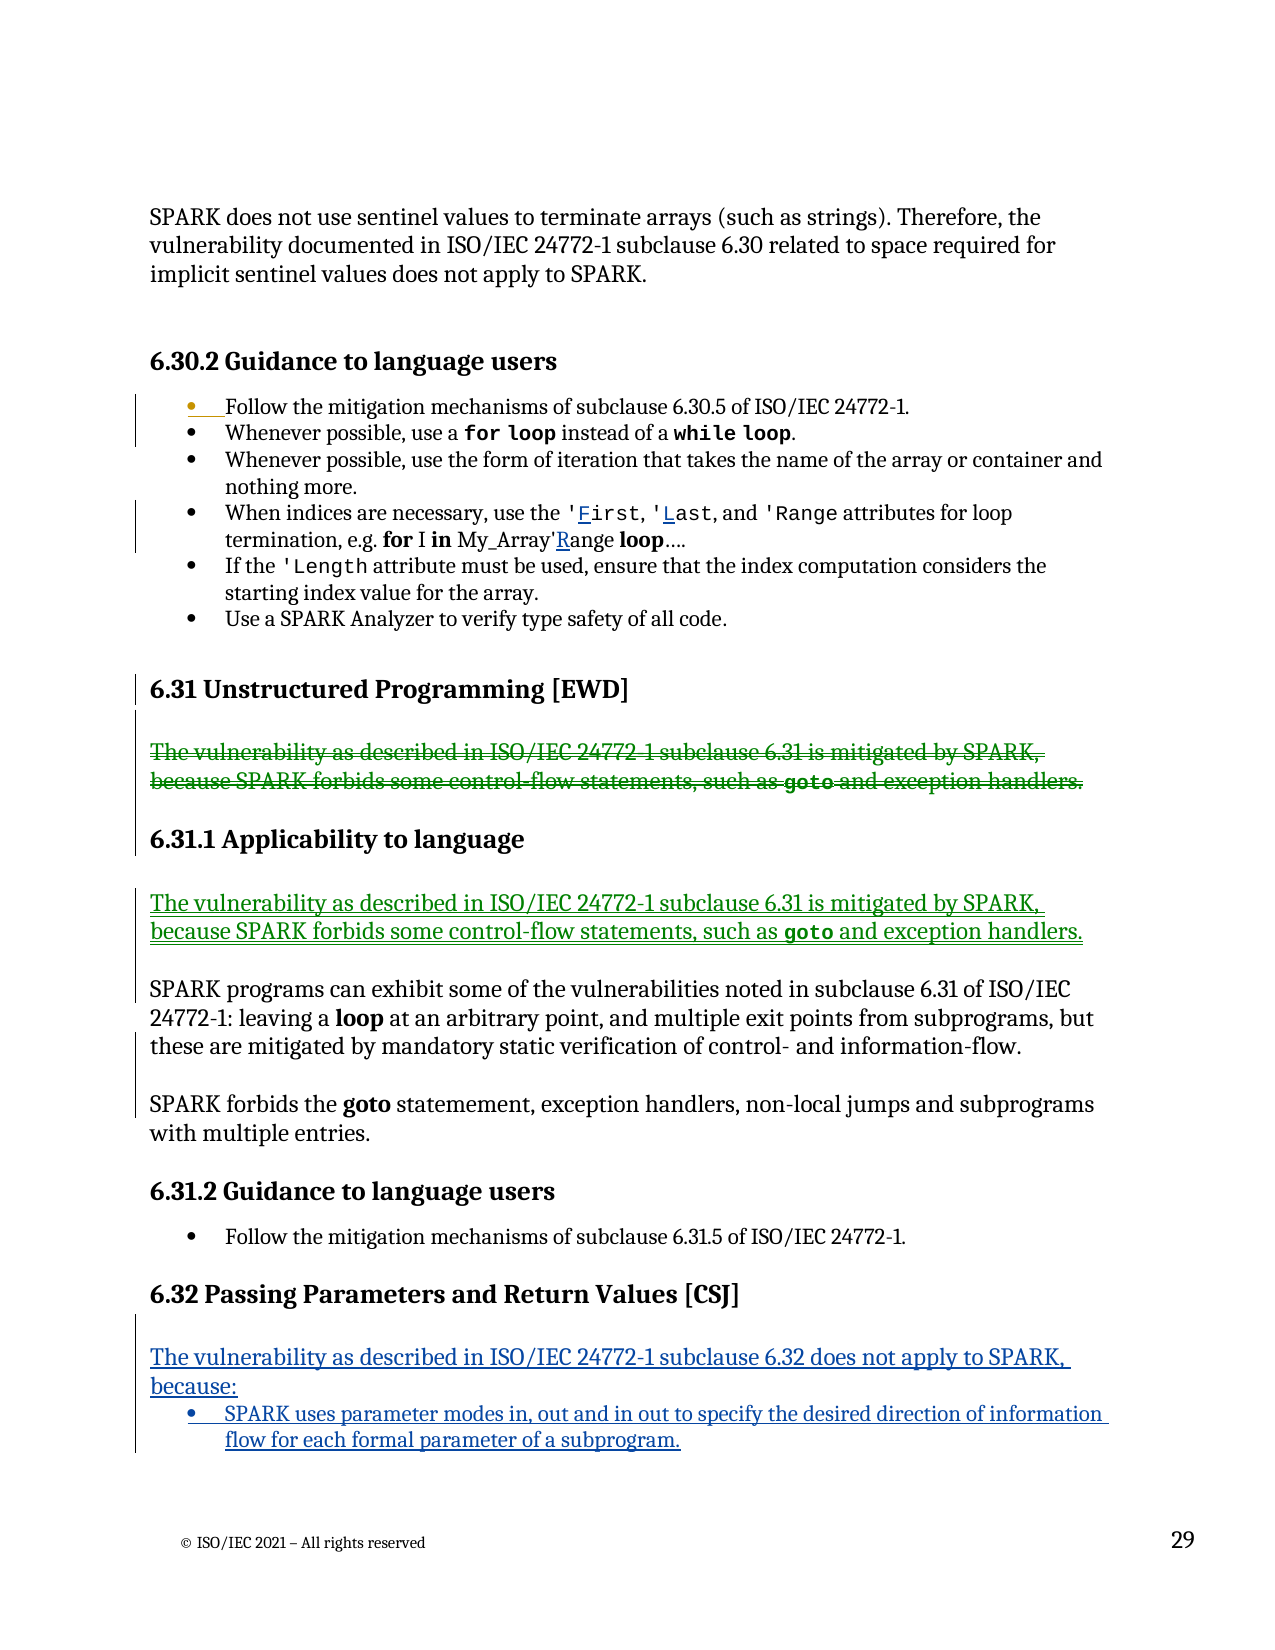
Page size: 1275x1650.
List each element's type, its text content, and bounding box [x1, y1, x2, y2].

list When indices are necessary, use the 'irst, 'ast, and 'Range attributes for loop termination, e.g. for I in My_Array'ange loop…. [187, 500, 1125, 553]
list Whenever possible, use the form of iteration that takes the name of the array or container and nothing more. [187, 447, 1125, 500]
subtitle 6.32 Passing Parameters and Return Values [CSJ] [150, 1279, 1125, 1310]
subtitle 6.31.2 Guidance to language users [150, 1176, 1125, 1207]
subtitle 6.31.1 Applicability to language [150, 824, 1125, 856]
text SPARK forbids the goto statemement, exception handlers, non-local jumps and subprograms with multiple entries. [150, 1090, 1125, 1147]
list Whenever possible, use a for loop instead of a while loop. [187, 420, 1125, 447]
list Follow the mitigation mechanisms of subclause 6.31.5 of ISO/IEC 24772-1. [187, 1223, 1125, 1250]
text SPARK programs can exhibit some of the vulnerabilities noted in subclause 6.31 of ISO/IEC 24772-1: leaving a loop at an arbitrary point, and multiple exit points from subprograms, but these are mitigated by mandatory static verification of control- and information-flow. [150, 975, 1125, 1061]
subtitle 6.31 Unstructured Programming [EWD] [150, 674, 1125, 705]
list Follow the mitigation mechanisms of subclause 6.30.5 of ISO/IEC 24772-1. [187, 394, 1125, 420]
text SPARK does not use sentinel values to terminate arrays (such as strings). Therefore, the vulnerability documented in ISO/IEC 24772-1 subclause 6.30 related to space required for implicit sentinel values does not apply to SPARK. [150, 202, 1125, 289]
list If the 'Length attribute must be used, ensure that the index computation considers the starting index value for the array. [187, 553, 1125, 606]
subtitle 6.30.2 Guidance to language users [150, 346, 1125, 377]
list Use a SPARK Analyzer to verify type safety of all code. [187, 606, 1125, 633]
